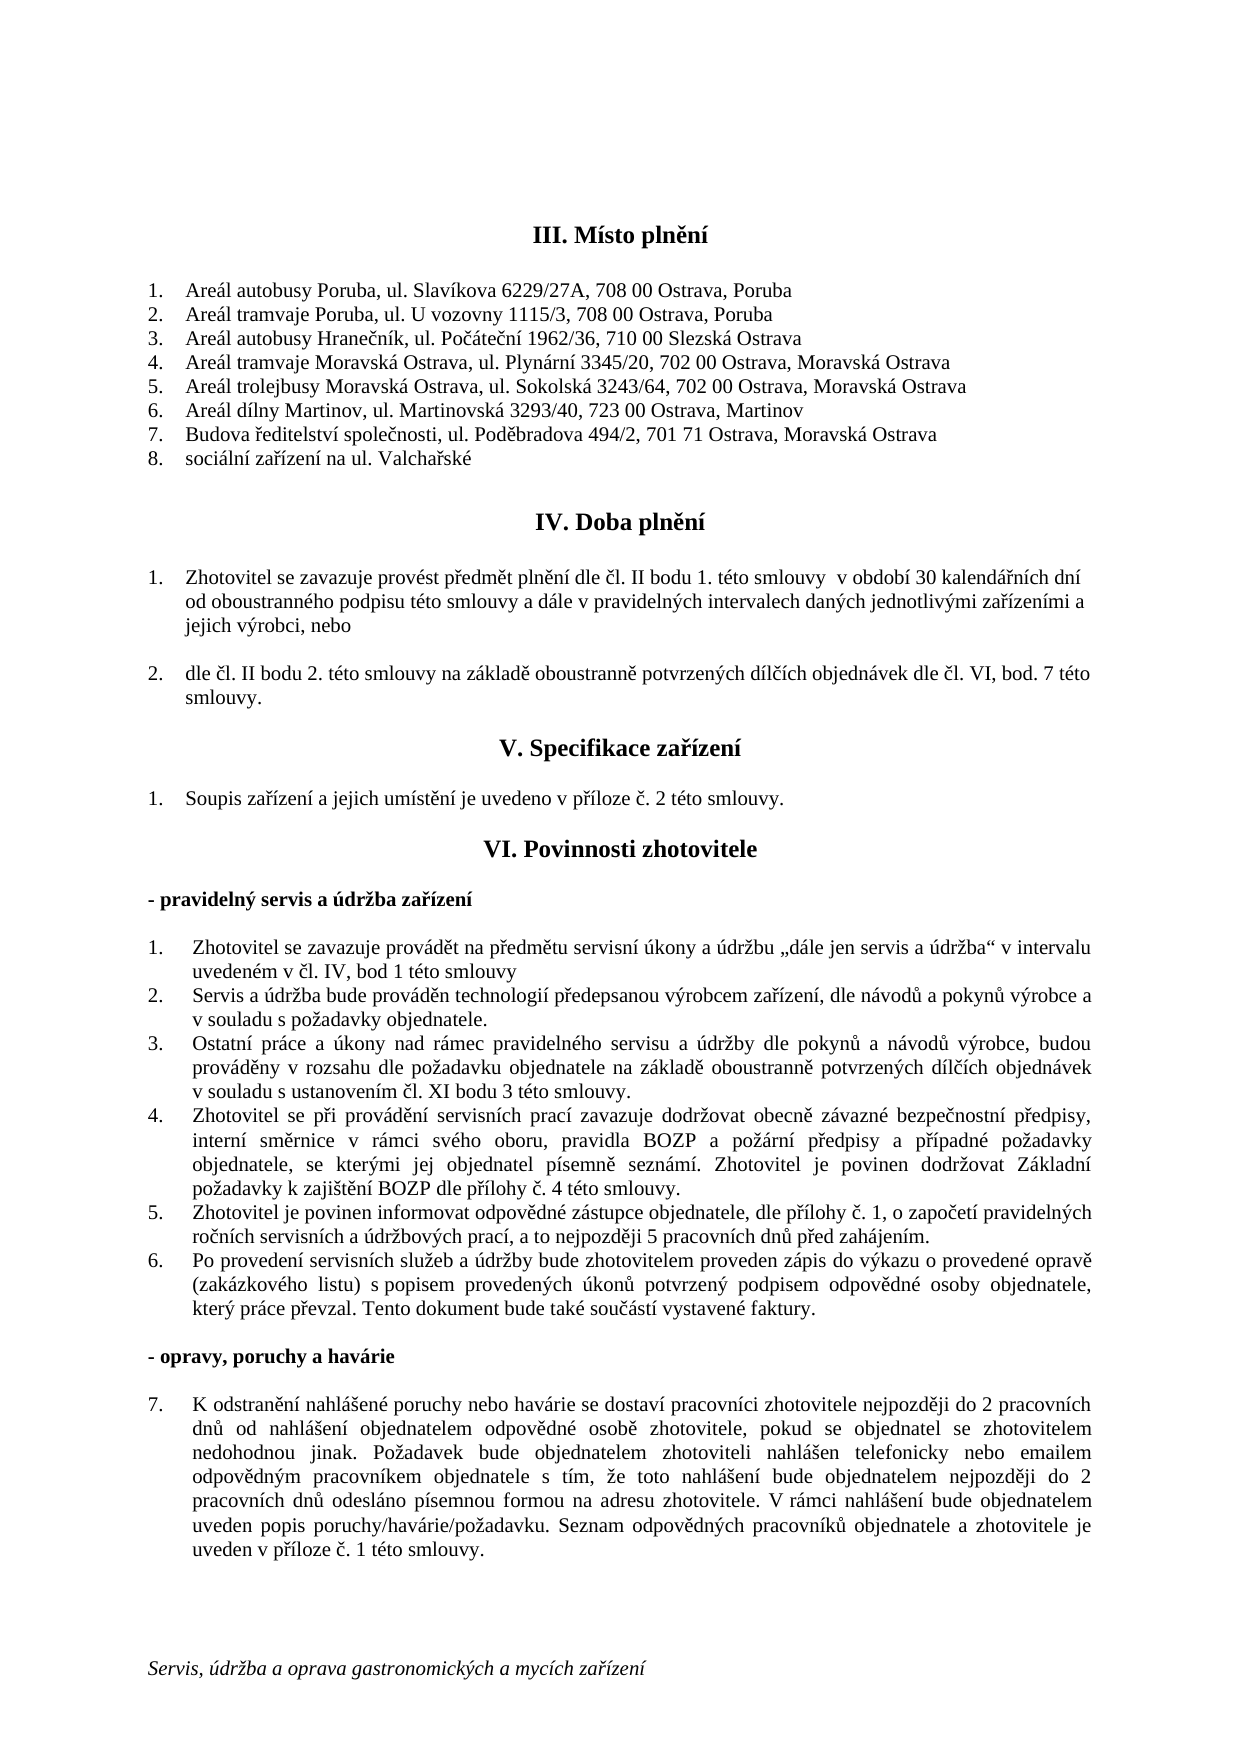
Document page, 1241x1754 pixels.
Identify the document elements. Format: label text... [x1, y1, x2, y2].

list Areál tramvaje Poruba, ul. U vozovny 1115/3, 708 00 Ostrava, Poruba [148, 302, 1093, 326]
list Areál autobusy Hranečník, ul. Počáteční 1962/36, 710 00 Slezská Ostrava [148, 326, 1093, 350]
text IV. Doba plnění [148, 507, 1093, 536]
list Zhotovitel se zavazuje provést předmět plnění dle čl. II bodu 1. této smlouvy v období 30 kalendářních dní od oboustranného podpisu této smlouvy a dále v pravidelných intervalech daných jednotlivými zařízeními a jejich výrobci, nebo [148, 565, 1093, 637]
list sociální zařízení na ul. Valchařské [148, 446, 1093, 470]
list Zhotovitel je povinen informovat odpovědné zástupce objednatele, dle přílohy č. 1, o započetí pravidelných ročních servisních a údržbových prací, a to nejpozději 5 pracovních dnů před zahájením. [148, 1200, 1093, 1248]
text - pravidelný servis a údržba zařízení [148, 887, 1093, 911]
subtitle VI. Povinnosti zhotovitele [148, 834, 1093, 863]
list Budova ředitelství společnosti, ul. Poděbradova 494/2, 701 71 Ostrava, Moravská Ostrava [148, 422, 1093, 446]
subtitle V. Specifikace zařízení [148, 733, 1093, 762]
list Soupis zařízení a jejich umístění je uvedeno v příloze č. 2 této smlouvy. [148, 786, 1093, 810]
list K odstranění nahlášené poruchy nebo havárie se dostaví pracovníci zhotovitele nejpozději do 2 pracovních dnů od nahlášení objednatelem odpovědné osobě zhotovitele, pokud se objednatel se zhotovitelem nedohodnou jinak. Požadavek bude objednatelem zhotoviteli nahlášen telefonicky nebo emailem odpovědným pracovníkem objednatele s tím, že toto nahlášení bude objednatelem nejpozději do 2 pracovních dnů odesláno písemnou formou na adresu zhotovitele. V rámci nahlášení bude objednatelem uveden popis poruchy/havárie/požadavku. Seznam odpovědných pracovníků objednatele a zhotovitele je uveden v příloze č. 1 této smlouvy. [148, 1392, 1093, 1561]
list Areál trolejbusy Moravská Ostrava, ul. Sokolská 3243/64, 702 00 Ostrava, Moravská Ostrava [148, 374, 1093, 398]
list Servis a údržba bude prováděn technologií předepsanou výrobcem zařízení, dle návodů a pokynů výrobce a v souladu s požadavky objednatele. [148, 983, 1093, 1031]
list Areál dílny Martinov, ul. Martinovská 3293/40, 723 00 Ostrava, Martinov [148, 398, 1093, 422]
list Zhotovitel se při provádění servisních prací zavazuje dodržovat obecně závazné bezpečnostní předpisy, interní směrnice v rámci svého oboru, pravidla BOZP a požární předpisy a případné požadavky objednatele, se kterými jej objednatel písemně seznámí. Zhotovitel je povinen dodržovat Základní požadavky k zajištění BOZP dle přílohy č. 4 této smlouvy. [148, 1103, 1093, 1200]
list Areál autobusy Poruba, ul. Slavíkova 6229/27A, 708 00 Ostrava, Poruba [148, 278, 1093, 302]
list Zhotovitel se zavazuje provádět na předmětu servisní úkony a údržbu „dále jen servis a údržba“ v intervalu uvedeném v čl. IV, bod 1 této smlouvy [148, 935, 1093, 983]
text - opravy, poruchy a havárie [148, 1344, 1093, 1368]
list Areál tramvaje Moravská Ostrava, ul. Plynární 3345/20, 702 00 Ostrava, Moravská Ostrava [148, 350, 1093, 374]
list dle čl. II bodu 2. této smlouvy na základě oboustranně potvrzených dílčích objednávek dle čl. VI, bod. 7 této smlouvy. [148, 661, 1093, 709]
list Ostatní práce a úkony nad rámec pravidelného servisu a údržby dle pokynů a návodů výrobce, budou prováděny v rozsahu dle požadavku objednatele na základě oboustranně potvrzených dílčích objednávek v souladu s ustanovením čl. XI bodu 3 této smlouvy. [148, 1031, 1093, 1103]
list Po provedení servisních služeb a údržby bude zhotovitelem proveden zápis do výkazu o provedené opravě (zakázkového listu) s popisem provedených úkonů potvrzený podpisem odpovědné osoby objednatele, který práce převzal. Tento dokument bude také součástí vystavené faktury. [148, 1248, 1093, 1320]
text III. Místo plnění [148, 220, 1093, 248]
